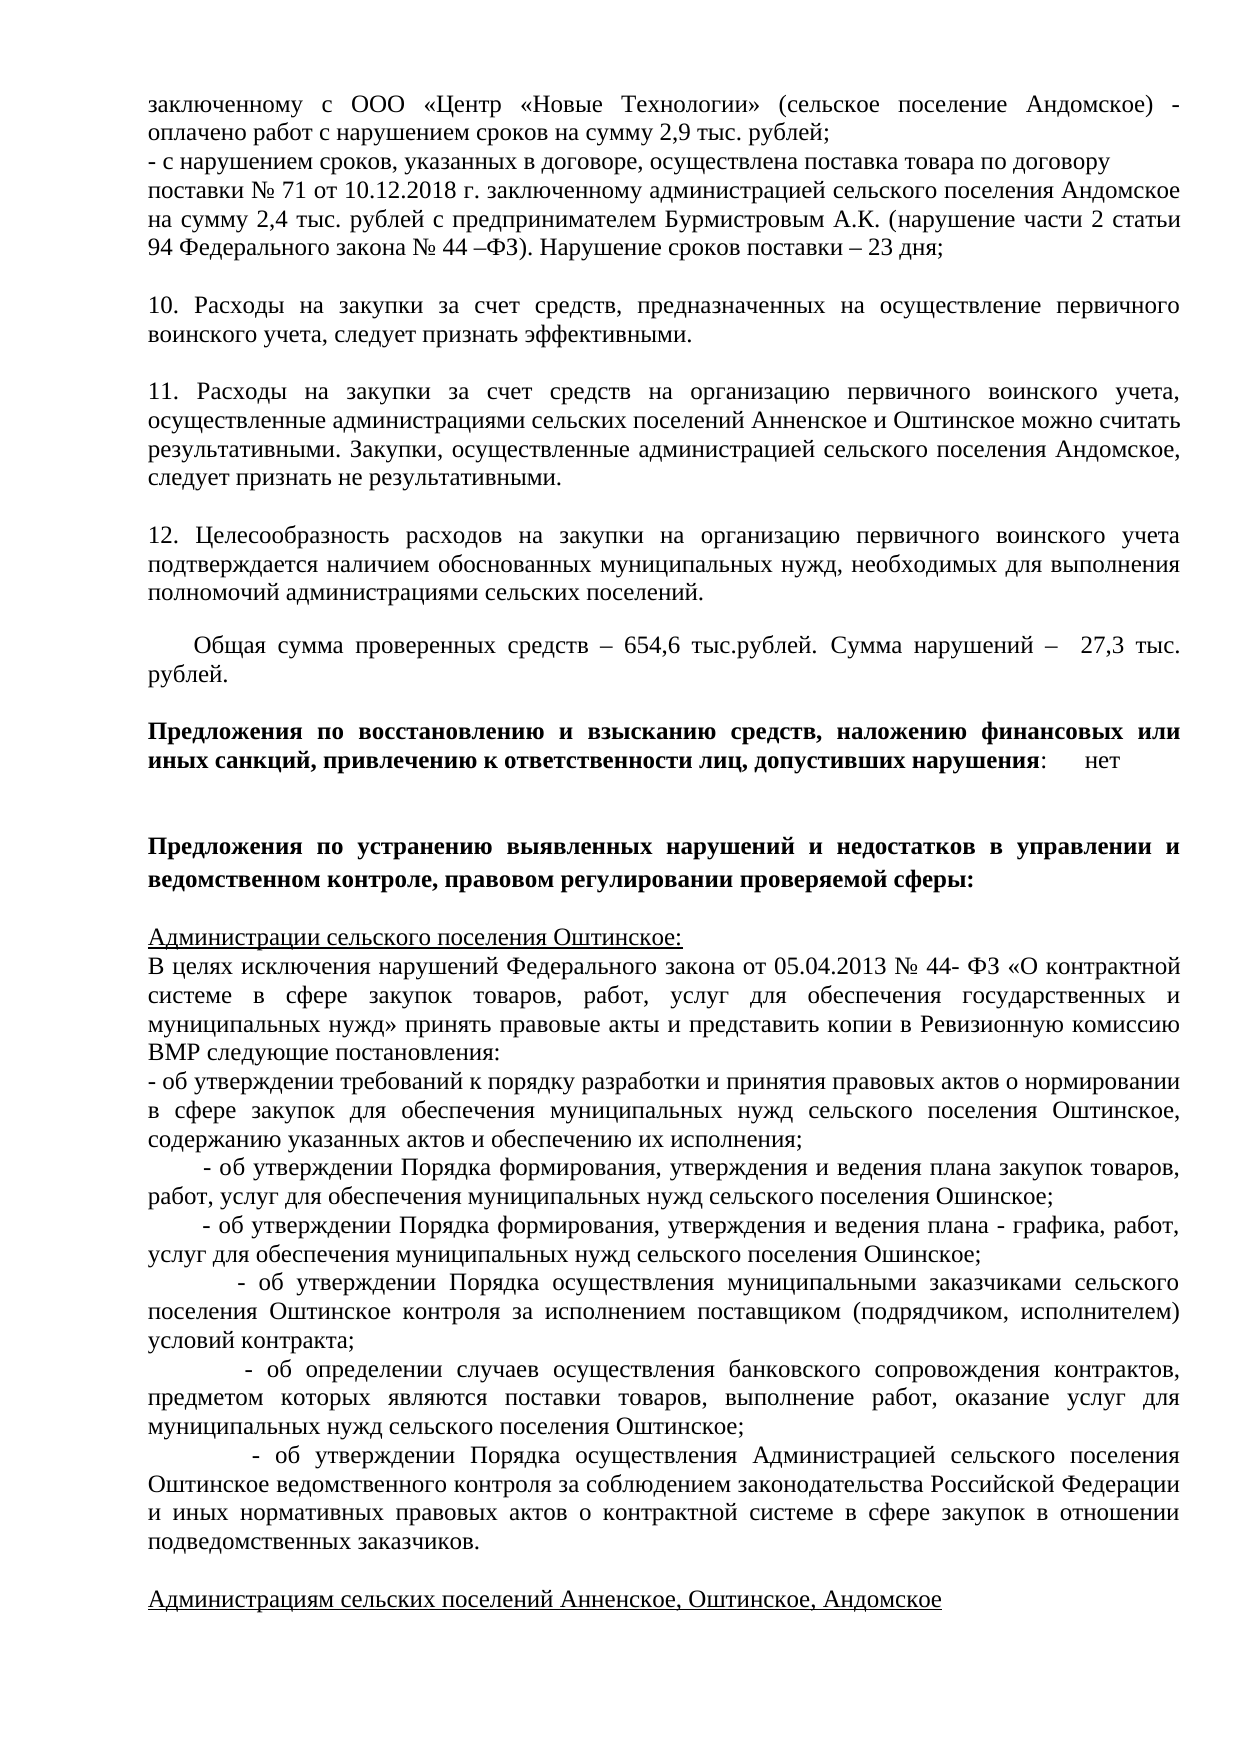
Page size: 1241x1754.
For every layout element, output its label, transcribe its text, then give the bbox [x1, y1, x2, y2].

text - об утверждении Порядка формирования, утверждения и ведения плана - графика, работ, услуг для обеспечения муниципальных нужд сельского поселения Ошинское; [148, 1210, 1181, 1267]
text - об утверждении Порядка формирования, утверждения и ведения плана закупок товаров, работ, услуг для обеспечения муниципальных нужд сельского поселения Ошинское; [148, 1152, 1181, 1210]
text Предложения по устранению выявленных нарушений и недостатков в управлении и ведомственном контроле, правовом регулировании проверяемой сферы: [148, 831, 1181, 894]
text Общая сумма проверенных средств – 654,6 тыс.рублей. Сумма нарушений – 27,3 тыс. рублей. [148, 630, 1181, 688]
text 10. Расходы на закупки за счет средств, предназначенных на осуществление первичного воинского учета, следует признать эффективными. [148, 290, 1181, 347]
text - об утверждении требований к порядку разработки и принятия правовых актов о нормировании в сфере закупок для обеспечения муниципальных нужд сельского поселения Оштинское, содержанию указанных актов и обеспечению их исполнения; [148, 1066, 1181, 1152]
text - об определении случаев осуществления банковского сопровождения контрактов, предметом которых являются поставки товаров, выполнение работ, оказание услуг для муниципальных нужд сельского поселения Оштинское; [148, 1354, 1181, 1440]
text Администрациям сельских поселений Анненское, Оштинское, Андомское [148, 1584, 1181, 1612]
text поставки № 71 от 10.12.2018 г. заключенному администрацией сельского поселения Андомское на сумму 2,4 тыс. рублей с предпринимателем Бурмистровым А.К. (нарушение части 2 статьи 94 Федерального закона № 44 –ФЗ). Нарушение сроков поставки – 23 дня; [148, 175, 1181, 261]
text Администрации сельского поселения Оштинское: [148, 922, 1181, 951]
text - об утверждении Порядка осуществления муниципальными заказчиками сельского поселения Оштинское контроля за исполнением поставщиком (подрядчиком, исполнителем) условий контракта; [148, 1267, 1181, 1354]
text 12. Целесообразность расходов на закупки на организацию первичного воинского учета подтверждается наличием обоснованных муниципальных нужд, необходимых для выполнения полномочий администрациями сельских поселений. [148, 520, 1181, 606]
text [148, 89, 1181, 146]
text Предложения по восстановлению и взысканию средств, наложению финансовых или иных санкций, привлечению к ответственности лиц, допустивших нарушения: нет [148, 716, 1181, 774]
text 11. Расходы на закупки за счет средств на организацию первичного воинского учета, осуществленные администрациями сельских поселений Анненское и Оштинское можно считать результативными. Закупки, осуществленные администрацией сельского поселения Андомское, следует признать не результативными. [148, 376, 1181, 491]
text - об утверждении Порядка осуществления Администрацией сельского поселения Оштинское ведомственного контроля за соблюдением законодательства Российской Федерации и иных нормативных правовых актов о контрактной системе в сфере закупок в отношении подведомственных заказчиков. [148, 1440, 1181, 1555]
text В целях исключения нарушений Федерального закона от 05.04.2013 № 44- ФЗ «О контрактной системе в сфере закупок товаров, работ, услуг для обеспечения государственных и муниципальных нужд» принять правовые акты и представить копии в Ревизионную комиссию ВМР следующие постановления: [148, 951, 1181, 1066]
text - с нарушением сроков, указанных в договоре, осуществлена поставка товара по договору [148, 146, 1181, 175]
